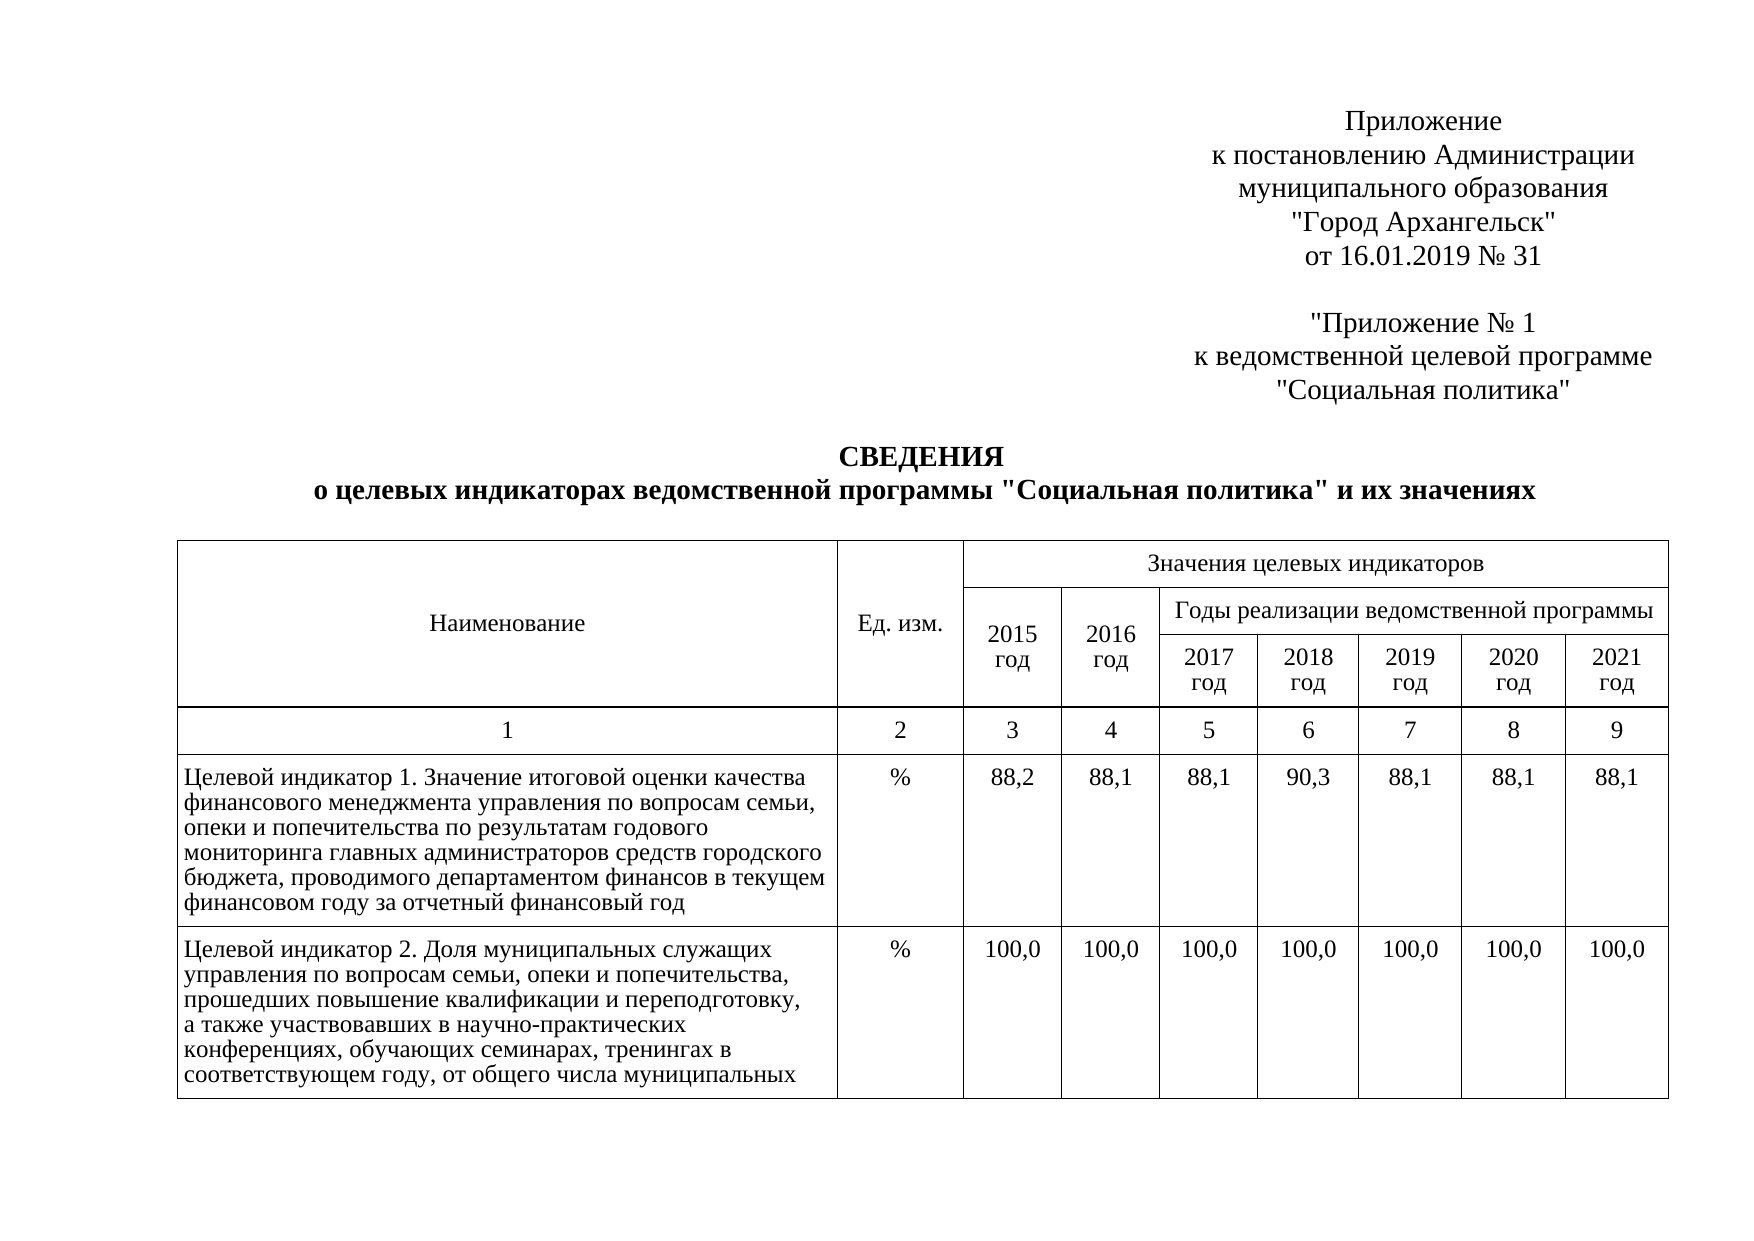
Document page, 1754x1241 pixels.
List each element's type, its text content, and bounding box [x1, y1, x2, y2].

text к ведомственной целевой программе [1181, 338, 1665, 372]
table_cell Целевой индикатор 1. Значение итоговой оценки качества финансового менеджмента управления по вопросам семьи, опеки и попечительства по результатам годового мониторинга главных администраторов средств городского бюджета, проводимого департаментом финансов в текущем финансовом году за отчетный финансовый год [178, 755, 837, 926]
table_cell 1 [178, 708, 837, 754]
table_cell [178, 927, 837, 1098]
table_cell 2019 год [1359, 635, 1461, 706]
table_header Наименование [178, 541, 837, 706]
text СВЕДЕНИЯ [177, 439, 1665, 472]
table_cell 100,0 [1258, 927, 1358, 1098]
table_cell 2017 год [1160, 635, 1257, 706]
table_cell 88,1 [1160, 755, 1257, 926]
table_cell 100,0 [1359, 927, 1461, 1098]
table_cell 100,0 [1462, 927, 1565, 1098]
table_cell 3 [964, 708, 1061, 754]
table_cell 90,3 [1258, 755, 1358, 926]
text "Социальная политика" [1181, 372, 1665, 405]
table_cell 2 [838, 708, 963, 754]
text о целевых индикаторах ведомственной программы "Социальная политика" и их значениях [177, 472, 1665, 506]
table_cell 100,0 [1062, 927, 1159, 1098]
table_header Ед. изм. [838, 541, 963, 706]
table_cell 2021 год [1566, 635, 1668, 706]
table_cell 2016 год [1062, 588, 1159, 706]
text от 16.01.2019 № 31 [1181, 238, 1665, 271]
table_cell 7 [1359, 708, 1461, 754]
table_header Значения целевых индикаторов [964, 541, 1668, 587]
table_cell % [838, 755, 963, 926]
text "Приложение № 1 [1181, 305, 1665, 338]
table_cell 100,0 [964, 927, 1061, 1098]
table_cell 88,1 [1462, 755, 1565, 926]
table_cell 2020 год [1462, 635, 1565, 706]
table_cell 2018 год [1258, 635, 1358, 706]
table_cell 88,2 [964, 755, 1061, 926]
text "Город Архангельск" [1181, 204, 1665, 238]
table_cell Годы реализации ведомственной программы [1160, 588, 1668, 634]
table_cell 9 [1566, 708, 1668, 754]
table_cell 6 [1258, 708, 1358, 754]
text Приложение [1181, 103, 1665, 137]
table_cell 4 [1062, 708, 1159, 754]
table_cell 2015 год [964, 588, 1061, 706]
table_cell 8 [1462, 708, 1565, 754]
table_cell 88,1 [1359, 755, 1461, 926]
table_cell 100,0 [1160, 927, 1257, 1098]
table_cell 100,0 [1566, 927, 1668, 1098]
table_cell 88,1 [1062, 755, 1159, 926]
table_cell 5 [1160, 708, 1257, 754]
table_cell 88,1 [1566, 755, 1668, 926]
table_cell % [838, 927, 963, 1098]
text к постановлению Администрации муниципального образования [1181, 137, 1665, 204]
